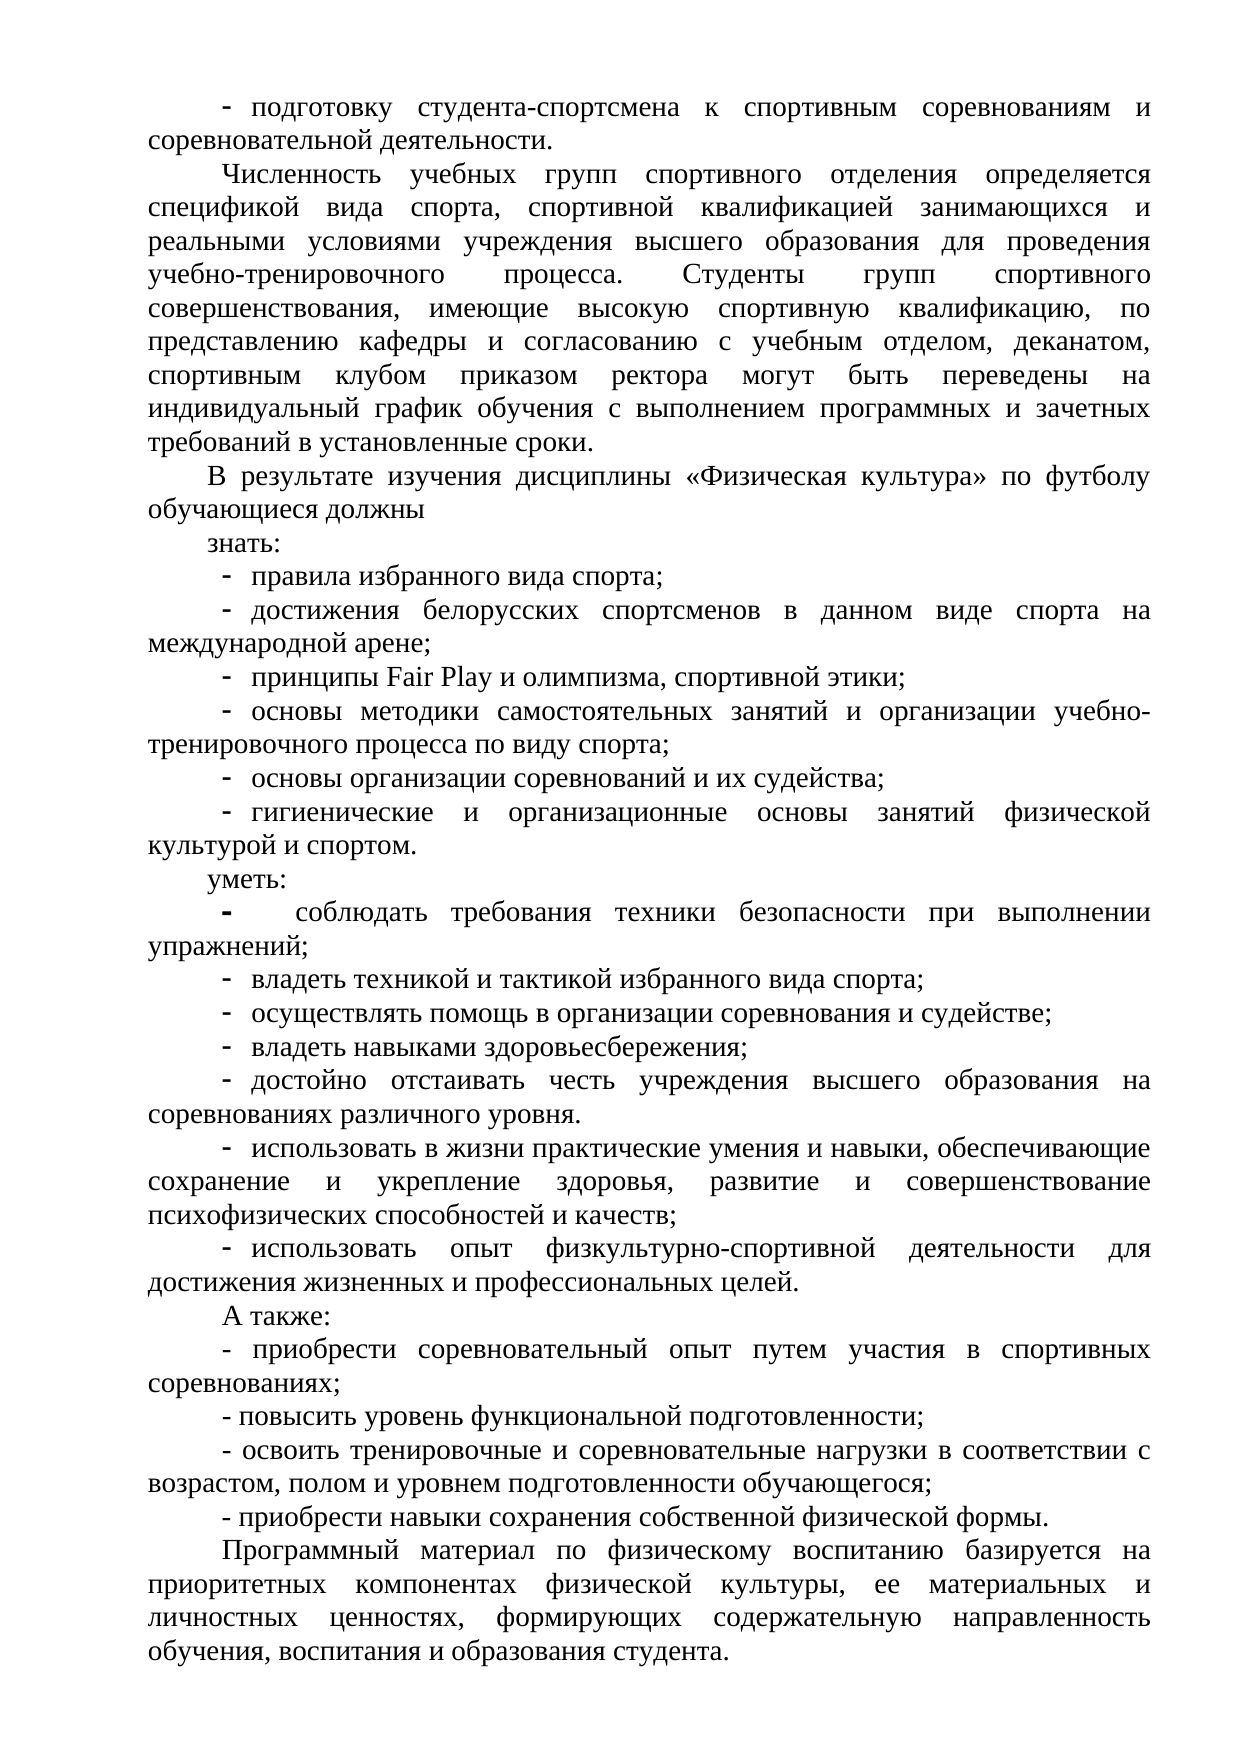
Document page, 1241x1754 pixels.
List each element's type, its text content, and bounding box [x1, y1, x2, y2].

text В результате изучения дисциплины «Физическая культура» по футболу обучающиеся должны [148, 458, 1152, 525]
text - приобрести навыки сохранения собственной физической формы. [148, 1499, 1152, 1532]
list основы методики самостоятельных занятий и организации учебно-тренировочного процесса по виду спорта; [148, 693, 1152, 760]
text Численность учебных групп спортивного отделения определяется спецификой вида спорта, спортивной квалификацией занимающихся и реальными условиями учреждения высшего образования для проведения учебно-тренировочного процесса. Студенты групп спортивного совершенствования, имеющие высокую спортивную квалификацию, по представлению кафедры и согласованию с учебным отделом, деканатом, спортивным клубом приказом ректора могут быть переведены на индивидуальный график обучения с выполнением программных и зачетных требований в установленные сроки. [148, 156, 1152, 458]
text уметь: [148, 861, 1152, 894]
text - освоить тренировочные и соревновательные нагрузки в соответствии с возрастом, полом и уровнем подготовленности обучающегося; [148, 1432, 1152, 1499]
list осуществлять помощь в организации соревнования и судействе; [148, 995, 1152, 1029]
list владеть техникой и тактикой избранного вида спорта; [148, 962, 1152, 995]
list использовать в жизни практические умения и навыки, обеспечивающие сохранение и укрепление здоровья, развитие и совершенствование психофизических способностей и качеств; [148, 1130, 1152, 1230]
list соблюдать требования техники безопасности при выполнении упражнений; [148, 894, 1152, 962]
text А также: [148, 1298, 1152, 1331]
list основы организации соревнований и их судейства; [148, 760, 1152, 794]
list владеть навыками здоровьесбережения; [148, 1029, 1152, 1062]
text - приобрести соревновательный опыт путем участия в спортивных соревнованиях; [148, 1331, 1152, 1398]
text знать: [148, 525, 1152, 558]
text - повысить уровень функциональной подготовленности; [148, 1398, 1152, 1432]
list принципы Fair Play и олимпизма, спортивной этики; [148, 659, 1152, 693]
list достижения белорусских спортсменов в данном виде спорта на международной арене; [148, 592, 1152, 659]
list достойно отстаивать честь учреждения высшего образования на соревнованиях различного уровня. [148, 1062, 1152, 1130]
list гигиенические и организационные основы занятий физической культурой и спортом. [148, 794, 1152, 861]
text Программный материал по физическому воспитанию базируется на приоритетных компонентах физической культуры, ее материальных и личностных ценностях, формирующих содержательную направленность обучения, воспитания и образования студента. [148, 1532, 1152, 1667]
list подготовку студента-спортсмена к спортивным соревнованиям и соревновательной деятельности. [148, 89, 1152, 156]
list правила избранного вида спорта; [148, 558, 1152, 592]
list использовать опыт физкультурно-спортивной деятельности для достижения жизненных и профессиональных целей. [148, 1230, 1152, 1298]
